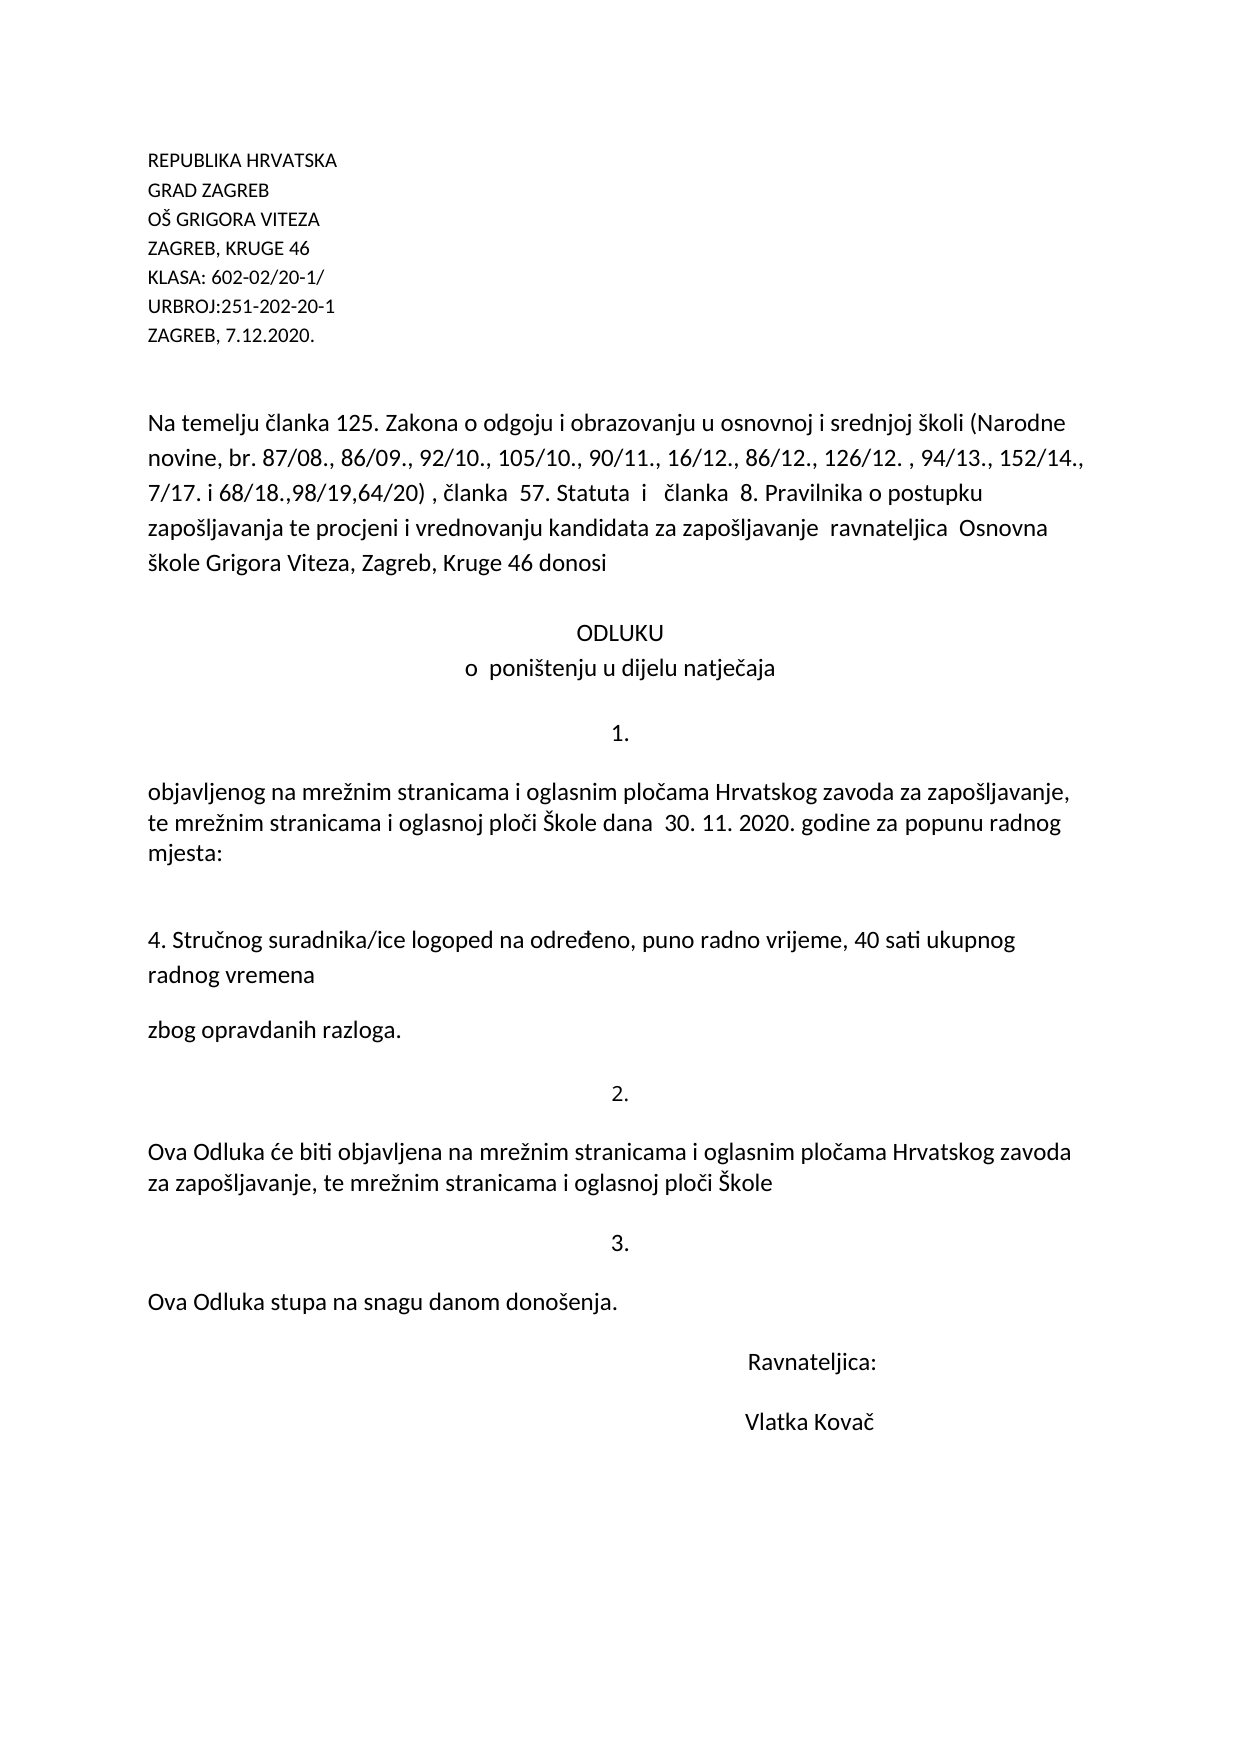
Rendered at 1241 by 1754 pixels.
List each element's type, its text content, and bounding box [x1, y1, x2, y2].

text OŠ GRIGORA VITEZA [148, 206, 1093, 231]
text ZAGREB, KRUGE 46 [148, 235, 1093, 261]
text KLASA: 602-02/20-1/ [148, 264, 1093, 290]
text o poništenju u dijelu natječaja [148, 653, 1093, 683]
text 4. Stručnog suradnika/ice logoped na određeno, puno radno vrijeme, 40 sati ukupnog radnog vremena [148, 924, 1093, 989]
text zbog opravdanih razloga. [148, 1015, 1093, 1045]
text ZAGREB, 7.12.2020. [148, 323, 1093, 348]
text URBROJ:251-202-20-1 [148, 293, 1093, 319]
text Vlatka Kovač [148, 1406, 1093, 1436]
text Ravnateljica: [148, 1346, 1093, 1377]
text ODLUKU [148, 618, 1093, 648]
text 2. [148, 1079, 1093, 1107]
text Ova Odluka će biti objavljena na mrežnim stranicama i oglasnim pločama Hrvatskog zavoda za zapošljavanje, te mrežnim stranicama i oglasnoj ploči Škole [148, 1136, 1093, 1197]
text GRAD ZAGREB [148, 177, 1093, 202]
text 1. [148, 717, 1093, 747]
text Na temelju članka 125. Zakona o odgoju i obrazovanju u osnovnoj i srednjoj školi (Narodne novine, br. 87/08., 86/09., 92/10., 105/10., 90/11., 16/12., 86/12., 126/12. , 94/13., 152/14., 7/17. i 68/18.,98/19,64/20) , članka 57. Statuta i članka 8. Pravilnika o postupku zapošljavanja te procjeni i vrednovanju kandidata za zapošljavanje ravnateljica Osnovna škole Grigora Viteza, Zagreb, Kruge 46 donosi [148, 408, 1093, 578]
text REPUBLIKA HRVATSKA [148, 148, 1093, 173]
text objavljenog na mrežnim stranicama i oglasnim pločama Hrvatskog zavoda za zapošljavanje, te mrežnim stranicama i oglasnoj ploči Škole dana 30. 11. 2020. godine za popunu radnog mjesta: [148, 776, 1093, 868]
text Ova Odluka stupa na snagu danom donošenja. [148, 1286, 1093, 1317]
text 3. [148, 1227, 1093, 1257]
